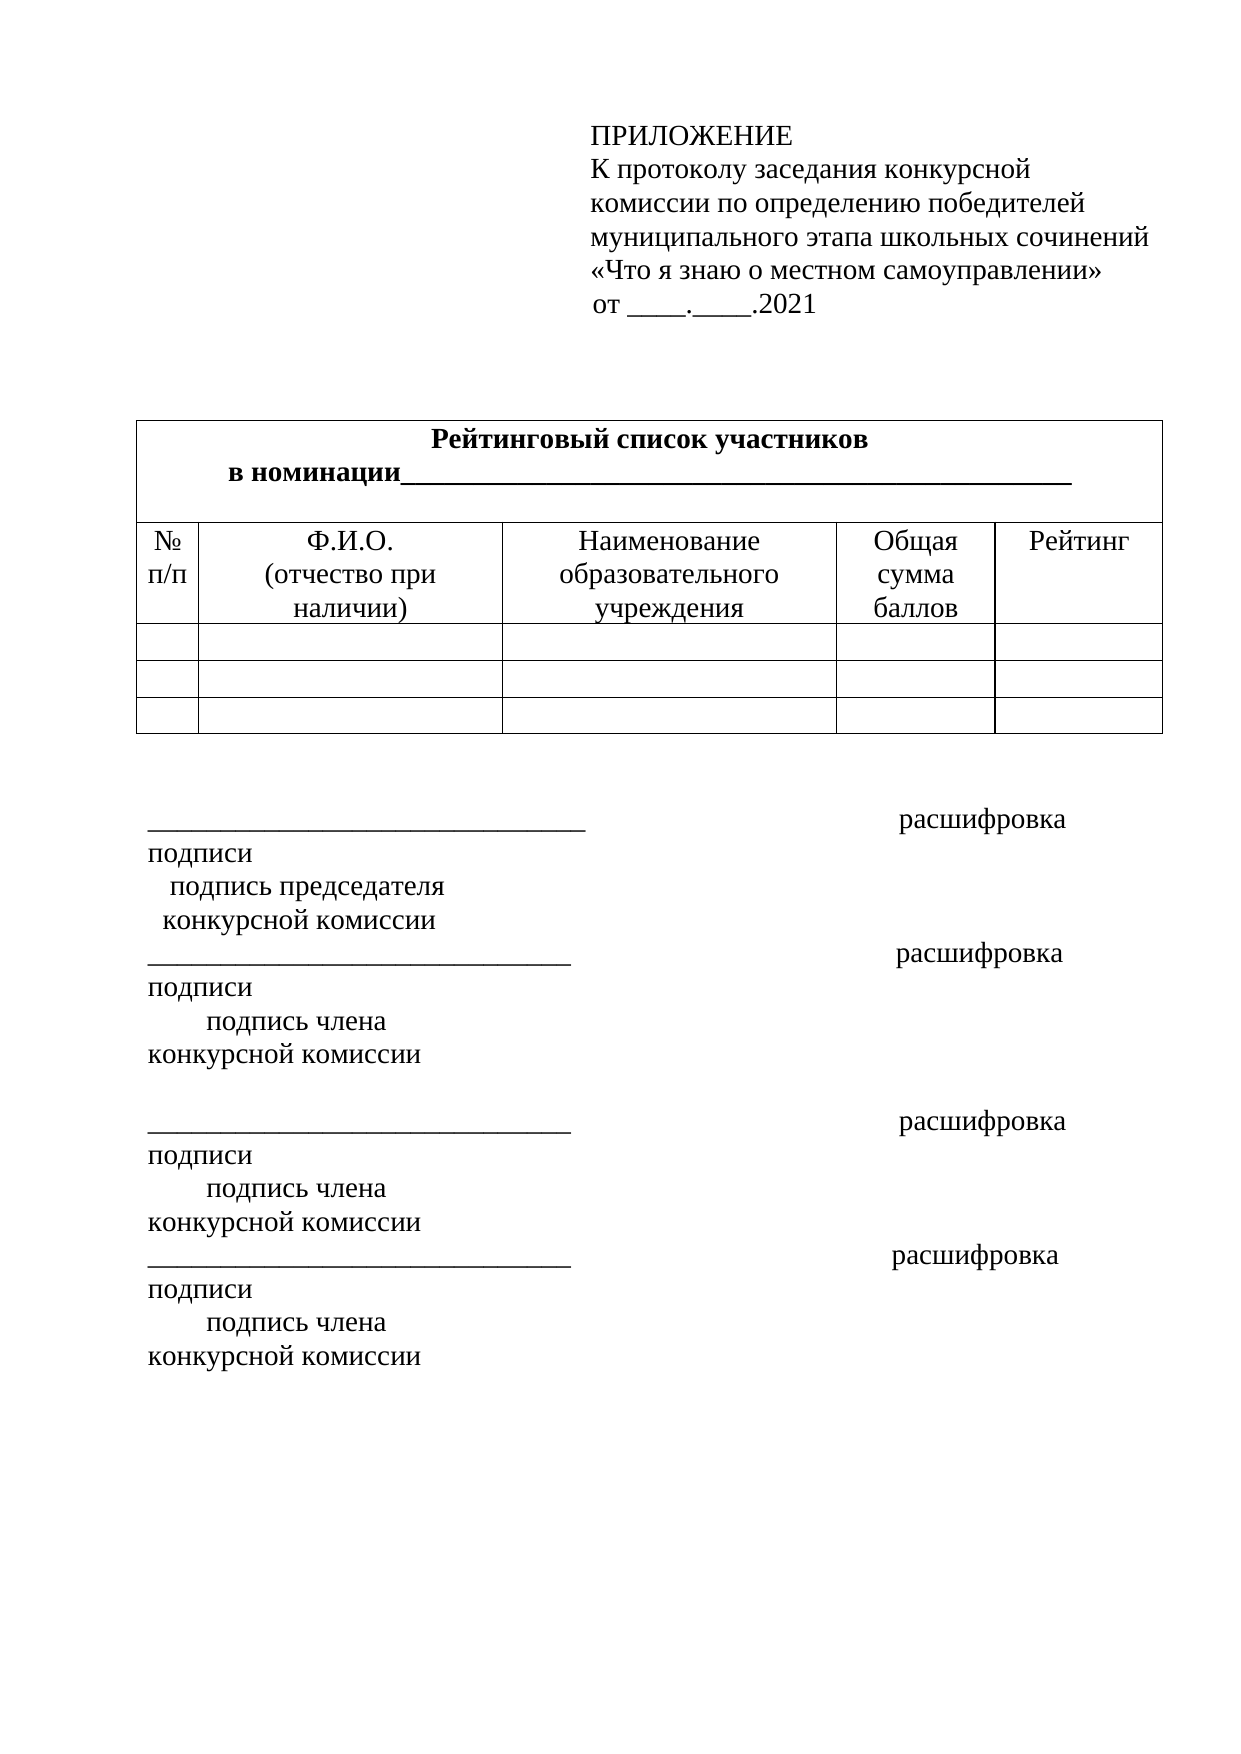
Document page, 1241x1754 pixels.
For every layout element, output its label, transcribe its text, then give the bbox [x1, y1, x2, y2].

table_cell № п/п [137, 523, 198, 623]
table_cell [137, 661, 198, 697]
text конкурсной комиссии [148, 1036, 1152, 1070]
text конкурсной комиссии [148, 1204, 1152, 1237]
table_cell [503, 661, 836, 697]
table_cell [137, 698, 198, 733]
table_cell [837, 661, 994, 697]
text «Что я знаю о местном самоуправлении» [148, 252, 1152, 286]
text муниципального этапа школьных сочинений [148, 219, 1152, 252]
table_cell [996, 661, 1162, 697]
table_cell [199, 661, 502, 697]
text подпись члена [148, 1304, 1152, 1338]
table_cell Общая сумма баллов [837, 523, 994, 623]
table_header Рейтинговый список участников в номинации______________________________________________ [137, 421, 1162, 522]
table_cell [837, 698, 994, 733]
table_cell [996, 698, 1162, 733]
table_cell [137, 624, 198, 660]
table_cell [503, 698, 836, 733]
text _____________________________ расшифровка подписи [148, 936, 1152, 1003]
table_cell Наименование образовательного учреждения [503, 523, 836, 623]
text конкурсной комиссии [148, 1338, 1152, 1372]
text ПРИЛОЖЕНИЕ [590, 118, 1152, 152]
text подпись председателя [148, 868, 1152, 902]
table_cell [199, 624, 502, 660]
text К протоколу заседания конкурсной [148, 152, 1152, 185]
text комиссии по определению победителей [148, 185, 1152, 219]
text подпись члена [148, 1003, 1152, 1036]
table_cell Ф.И.О. (отчество при наличии) [199, 523, 502, 623]
text конкурсной комиссии [148, 902, 1152, 936]
table_cell [199, 698, 502, 733]
text _____________________________ расшифровка подписи [148, 1237, 1152, 1304]
table_cell [837, 624, 994, 660]
text от ____.____.2021 [148, 286, 1152, 319]
table_cell [503, 624, 836, 660]
table_cell Рейтинг [996, 523, 1162, 623]
text подпись члена [148, 1170, 1152, 1204]
text _____________________________ расшифровка подписи [148, 1103, 1152, 1170]
table_cell [996, 624, 1162, 660]
text ______________________________ расшифровка подписи [148, 801, 1152, 868]
